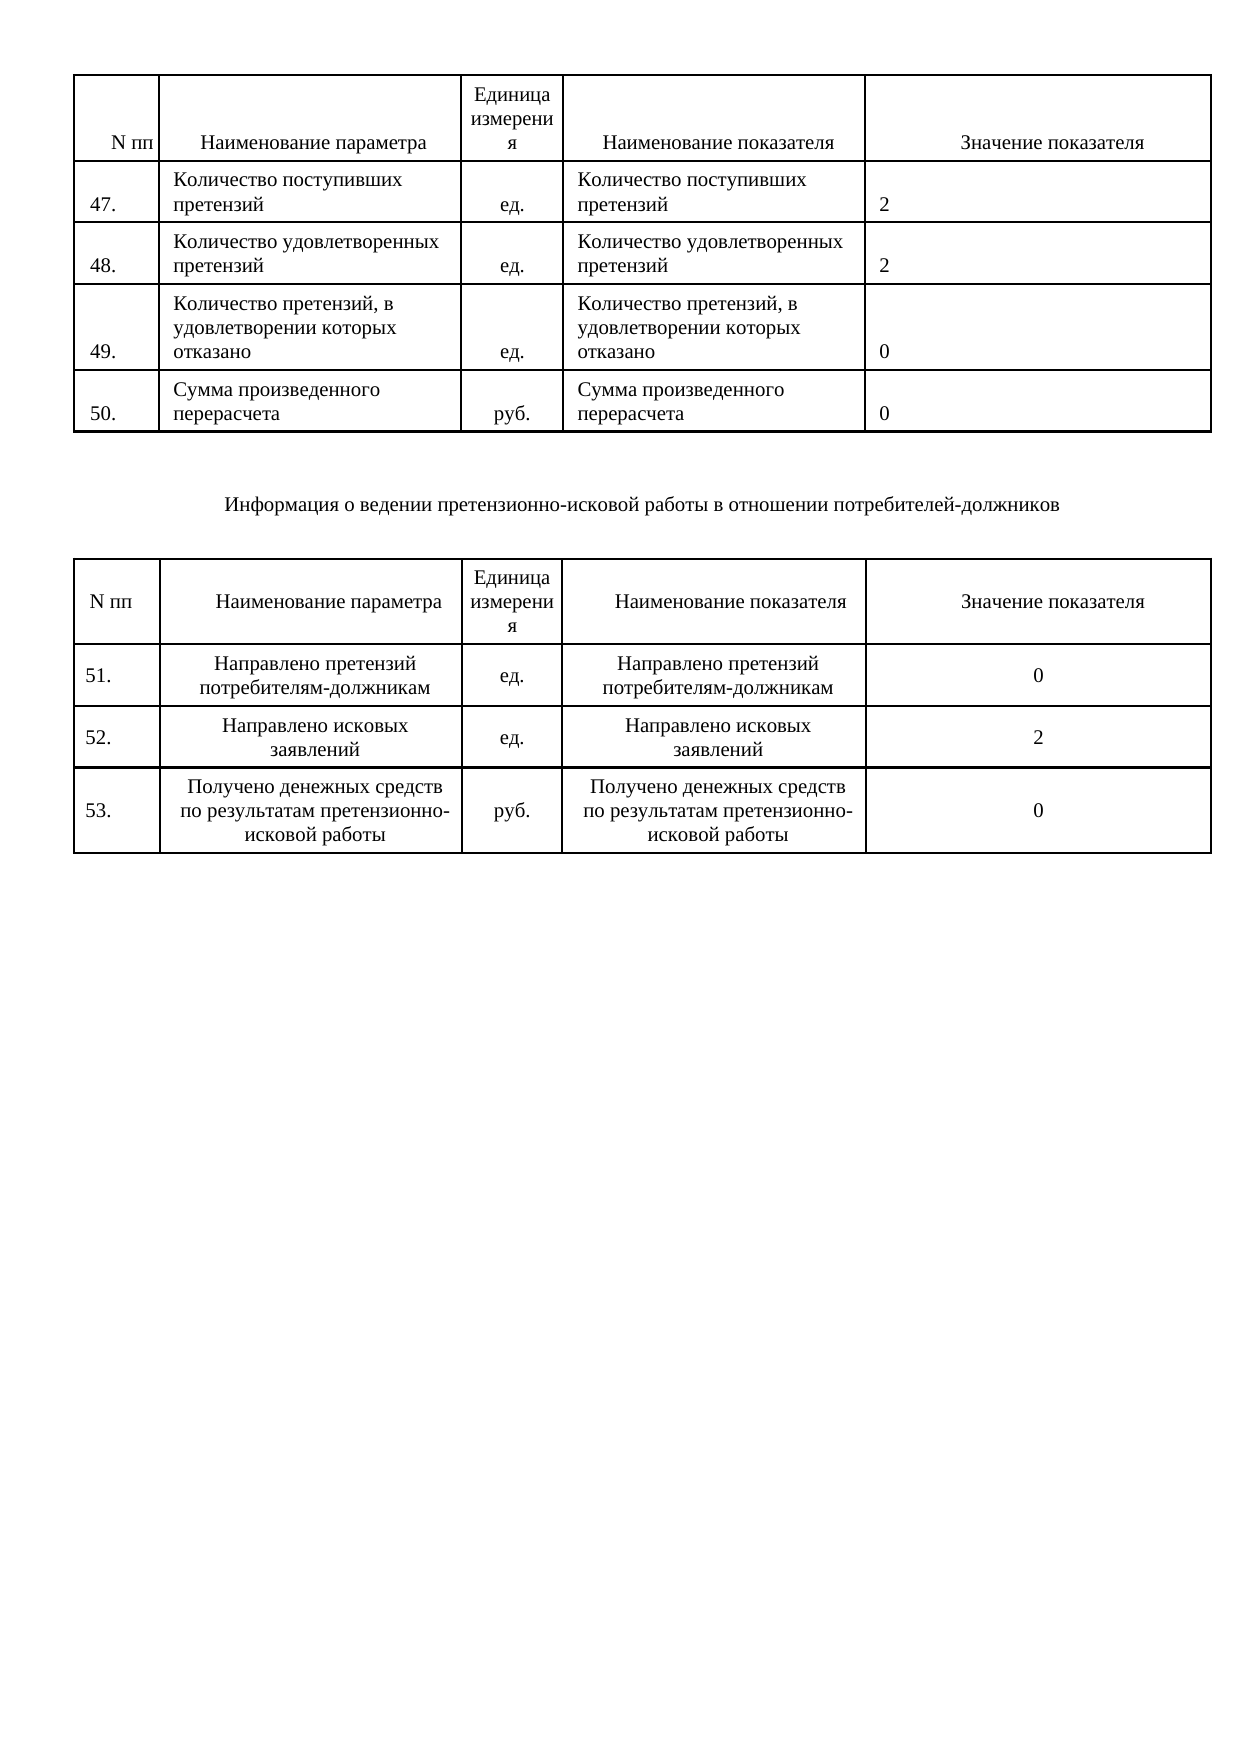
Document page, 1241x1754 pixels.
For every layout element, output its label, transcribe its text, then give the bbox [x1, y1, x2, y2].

table_cell 0 [866, 285, 1210, 369]
table_header N пп [75, 76, 158, 159]
table_cell 47. [75, 162, 158, 221]
table_cell 0 [867, 769, 1210, 852]
table_cell Направлено претензий потребителям-должникам [563, 645, 865, 705]
table_cell руб. [462, 371, 562, 430]
table_cell ед. [462, 285, 562, 369]
table_cell Количество удовлетворенных претензий [160, 223, 460, 283]
table_header Значение показателя [866, 76, 1210, 159]
table_header N пп [75, 560, 159, 643]
table_cell 2 [866, 223, 1210, 283]
table_header Единица измерения [462, 76, 562, 159]
table_cell 2 [867, 707, 1210, 766]
table_cell 52. [75, 707, 159, 766]
table_cell 50. [75, 371, 158, 430]
table_cell руб. [463, 769, 561, 852]
table_cell 51. [75, 645, 159, 705]
table_cell Получено денежных средств по результатам претензионно- исковой работы [161, 769, 461, 852]
table_cell 2 [866, 162, 1210, 221]
table_cell 49. [75, 285, 158, 369]
table_cell 53. [75, 769, 159, 852]
table_header Наименование параметра [161, 560, 461, 643]
table_cell Направлено исковых заявлений [161, 707, 461, 766]
table_cell ед. [462, 162, 562, 221]
table_cell Количество поступивших претензий [564, 162, 864, 221]
table_cell 0 [866, 371, 1210, 430]
table_cell 0 [867, 645, 1210, 705]
table_header Значение показателя [867, 560, 1210, 643]
table_header Единица измерения [463, 560, 561, 643]
table_cell Направлено претензий потребителям-должникам [161, 645, 461, 705]
table_cell ед. [463, 645, 561, 705]
table_cell Количество удовлетворенных претензий [564, 223, 864, 283]
text Информация о ведении претензионно-исковой работы в отношении потребителей-должников [74, 495, 1211, 516]
table_cell 48. [75, 223, 158, 283]
table_cell Сумма произведенного перерасчета [160, 371, 460, 430]
table_cell ед. [462, 223, 562, 283]
table_cell ед. [463, 707, 561, 766]
table_header Наименование показателя [563, 560, 865, 643]
table_cell Количество претензий, в удовлетворении которых отказано [160, 285, 460, 369]
table_cell Количество поступивших претензий [160, 162, 460, 221]
table_cell Направлено исковых заявлений [563, 707, 865, 766]
table_cell Сумма произведенного перерасчета [564, 371, 864, 430]
table_header Наименование параметра [160, 76, 460, 159]
table_header Наименование показателя [564, 76, 864, 159]
table_cell Получено денежных средств по результатам претензионно- исковой работы [563, 769, 865, 852]
table_cell Количество претензий, в удовлетворении которых отказано [564, 285, 864, 369]
